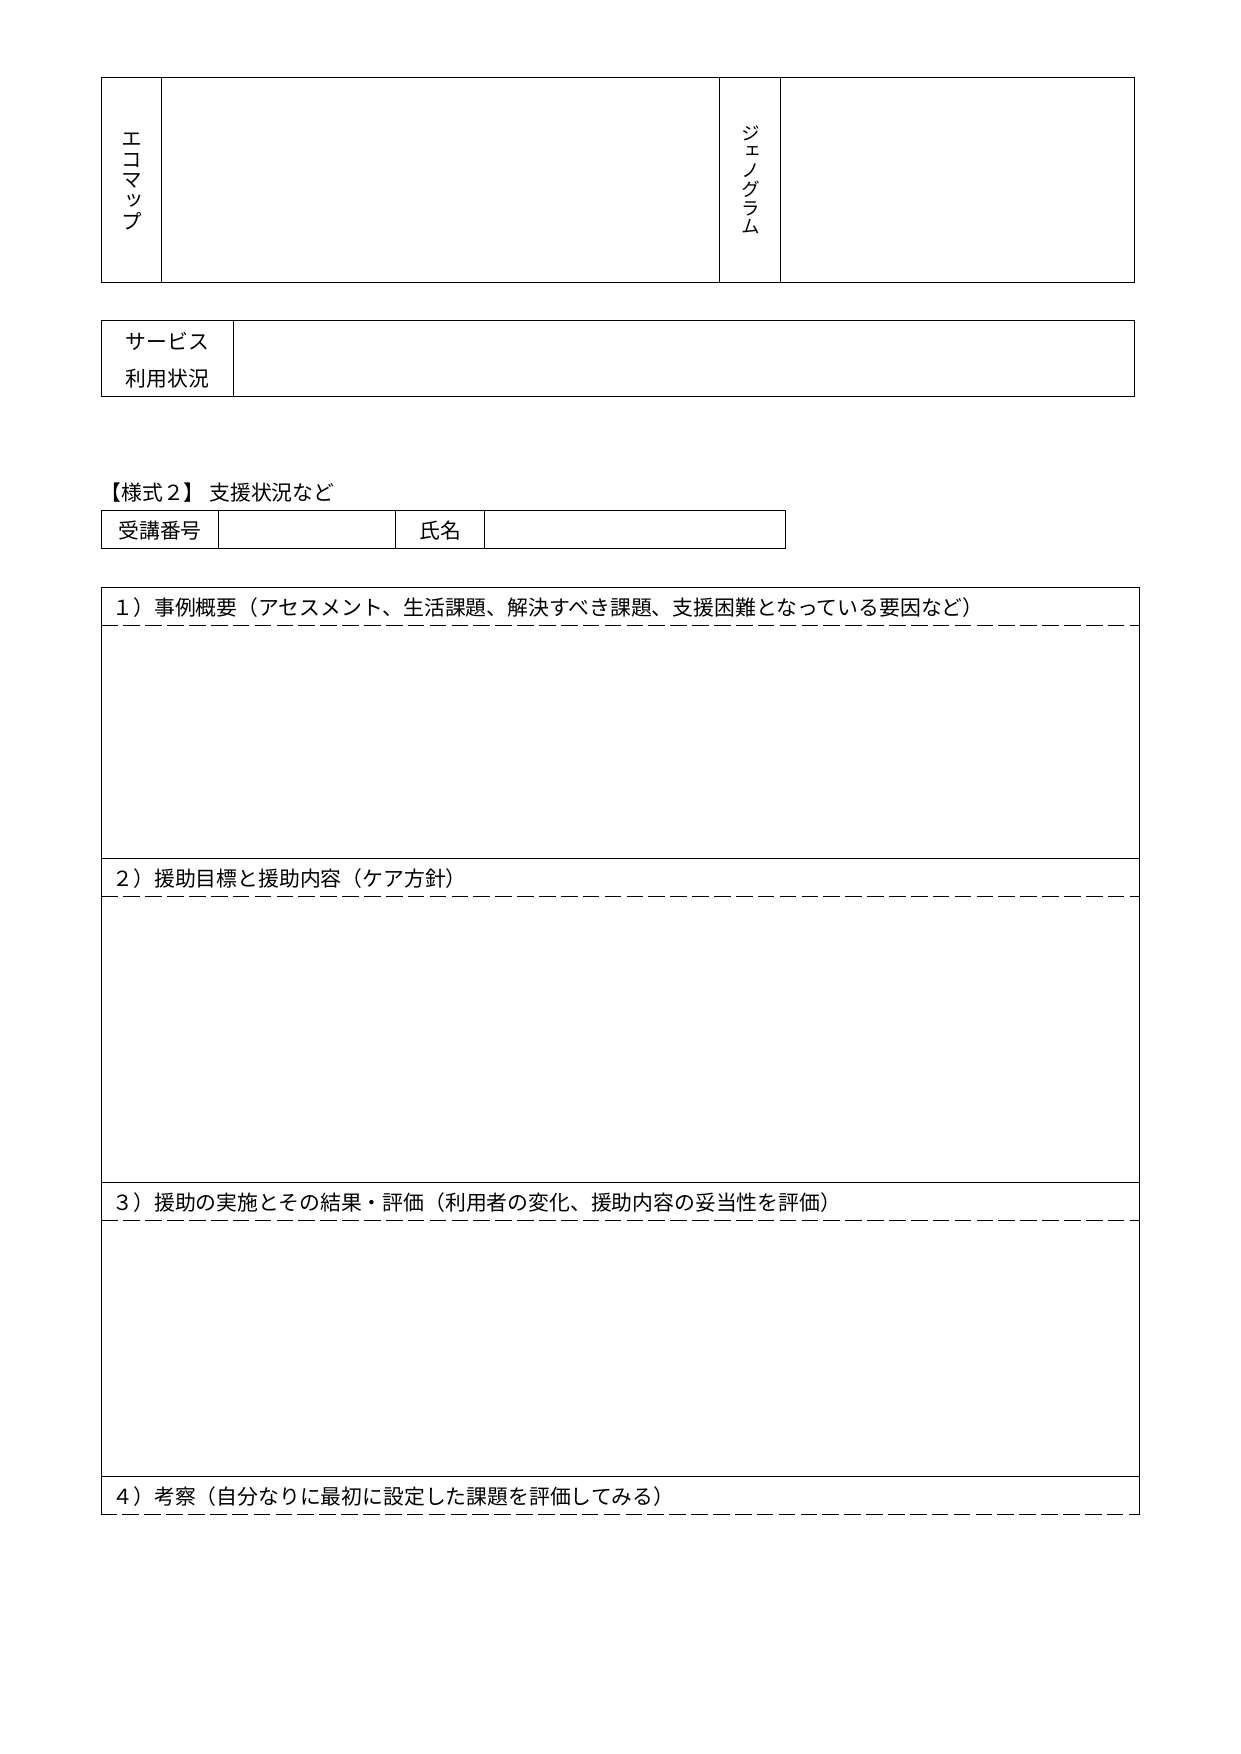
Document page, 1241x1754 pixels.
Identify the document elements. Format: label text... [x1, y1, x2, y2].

table_header サービス 利用状況 [102, 321, 233, 396]
table_cell ４）考察（自分なりに最初に設定した課題を評価してみる） [102, 1477, 1139, 1514]
table_cell エコマップ [102, 78, 161, 282]
table_header [219, 511, 395, 548]
table_cell [781, 78, 1134, 282]
table_cell [102, 896, 1139, 1182]
table_cell [102, 625, 1139, 857]
table_cell [162, 78, 719, 282]
table_cell ３）援助の実施とその結果・評価（利用者の変化、援助内容の妥当性を評価） [102, 1183, 1139, 1220]
text 【様式２】 支援状況など [100, 472, 1140, 510]
table_cell ジェノグラム [720, 78, 780, 282]
table_header [234, 321, 1134, 396]
table_header 受講番号 [102, 511, 218, 548]
table_header １）事例概要（アセスメント、生活課題、解決すべき課題、支援困難となっている要因など） [102, 588, 1139, 625]
table_cell ２）援助目標と援助内容（ケア方針） [102, 859, 1139, 896]
table_header [485, 511, 785, 548]
table_header 氏名 [396, 511, 484, 548]
table_cell [102, 1220, 1139, 1476]
